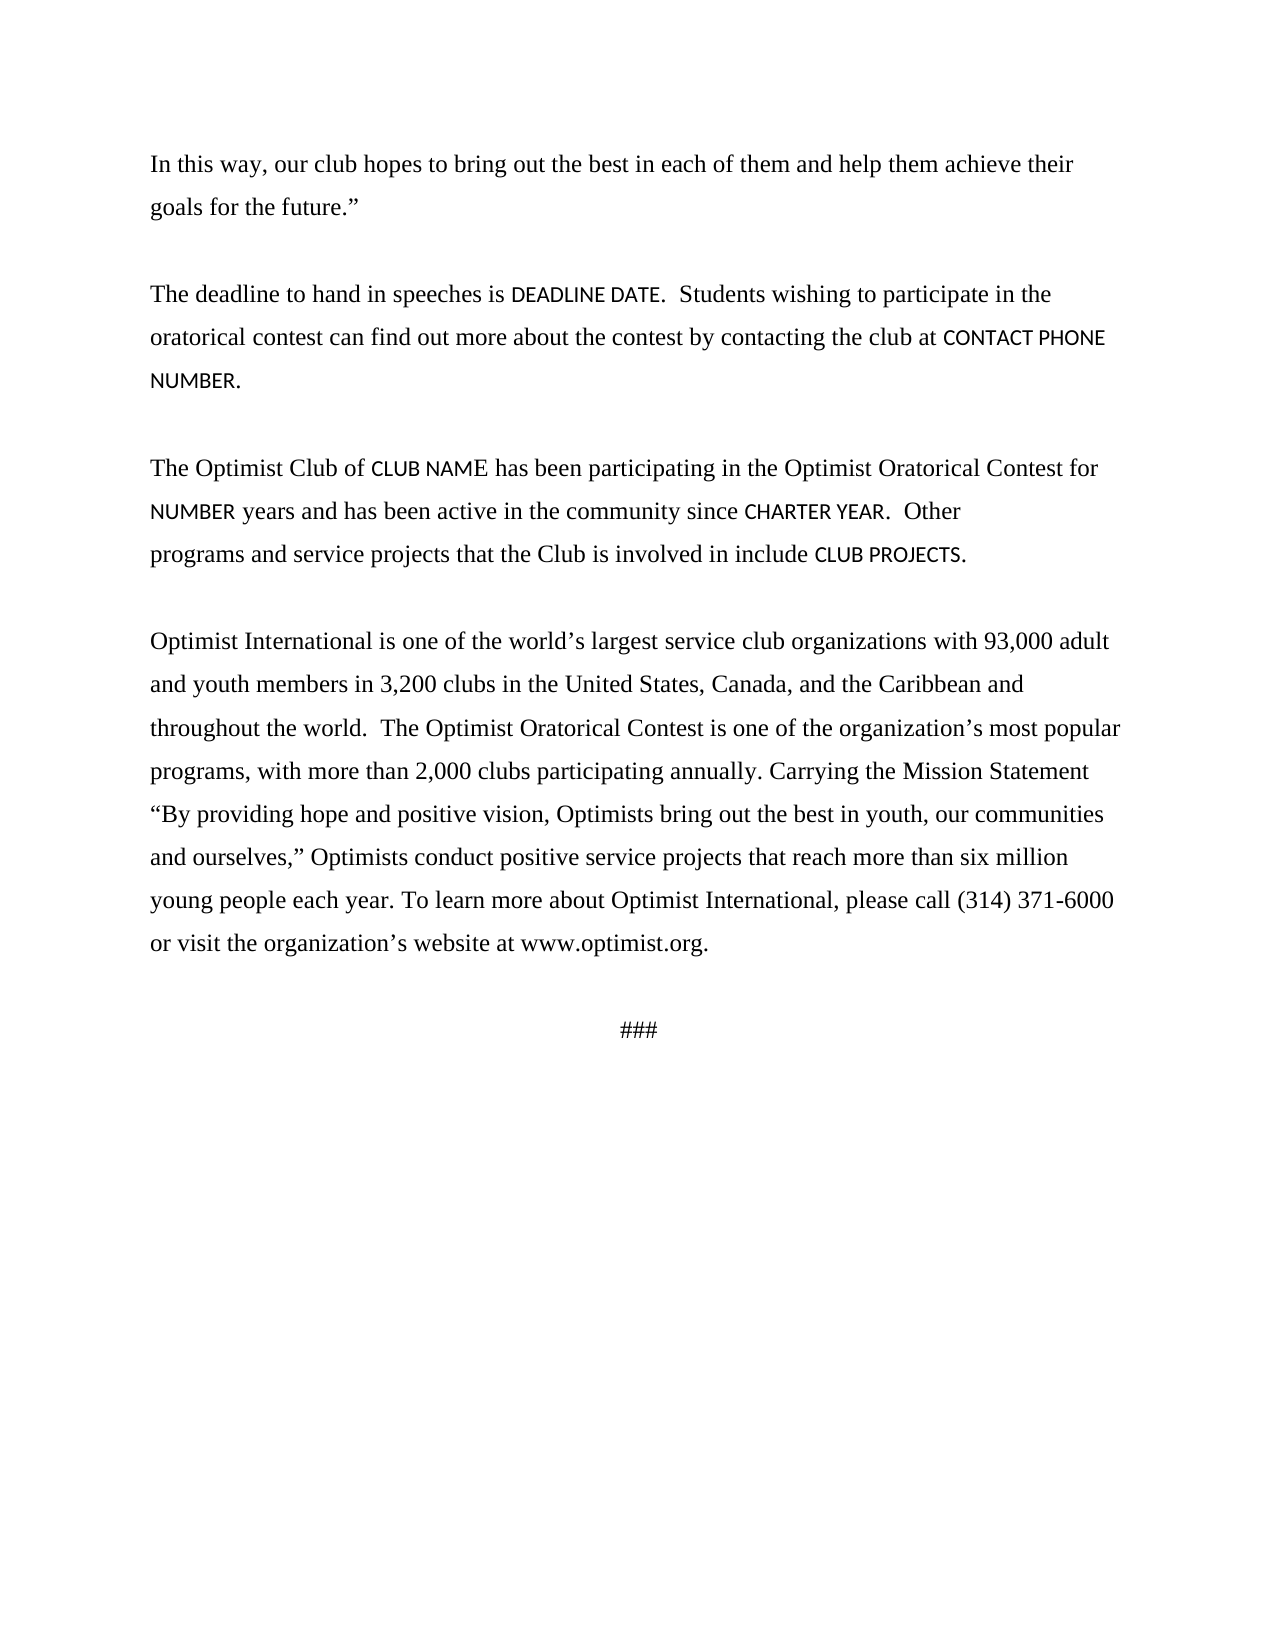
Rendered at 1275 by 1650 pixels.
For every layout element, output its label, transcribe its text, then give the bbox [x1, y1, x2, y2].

text The deadline to hand in speeches is . Students wishing to participate in the oratorical contest can find out more about the contest by contacting the club at . [150, 279, 1106, 394]
text ### [615, 1015, 662, 1044]
text years and has been active in the community since . Other programs and service projects that the Club is involved in include . [150, 496, 1037, 568]
text The Optimist Club of E has been participating in the Optimist Oratorical Contest for [150, 453, 1137, 482]
text In this way, our club hopes to bring out the best in each of them and help them achieve their [150, 149, 1137, 178]
text Optimist International is one of the world’s largest service club organizations with 93,000 adult and youth members in 3,200 clubs in the United States, Canada, and the Caribbean and throughout the world. The Optimist Oratorical Contest is one of the organization’s most popular programs, with more than 2,000 clubs participating annually. Carrying the Mission Statement “By providing hope and positive vision, Optimists bring out the best in youth, our communities and ourselves,” Optimists conduct positive service projects that reach more than six million young people each year. To learn more about Optimist International, please call (314) 371-6000 or visit the organization’s website at www.optimist.org. [150, 626, 1125, 957]
text goals for the future.” [150, 192, 1137, 221]
